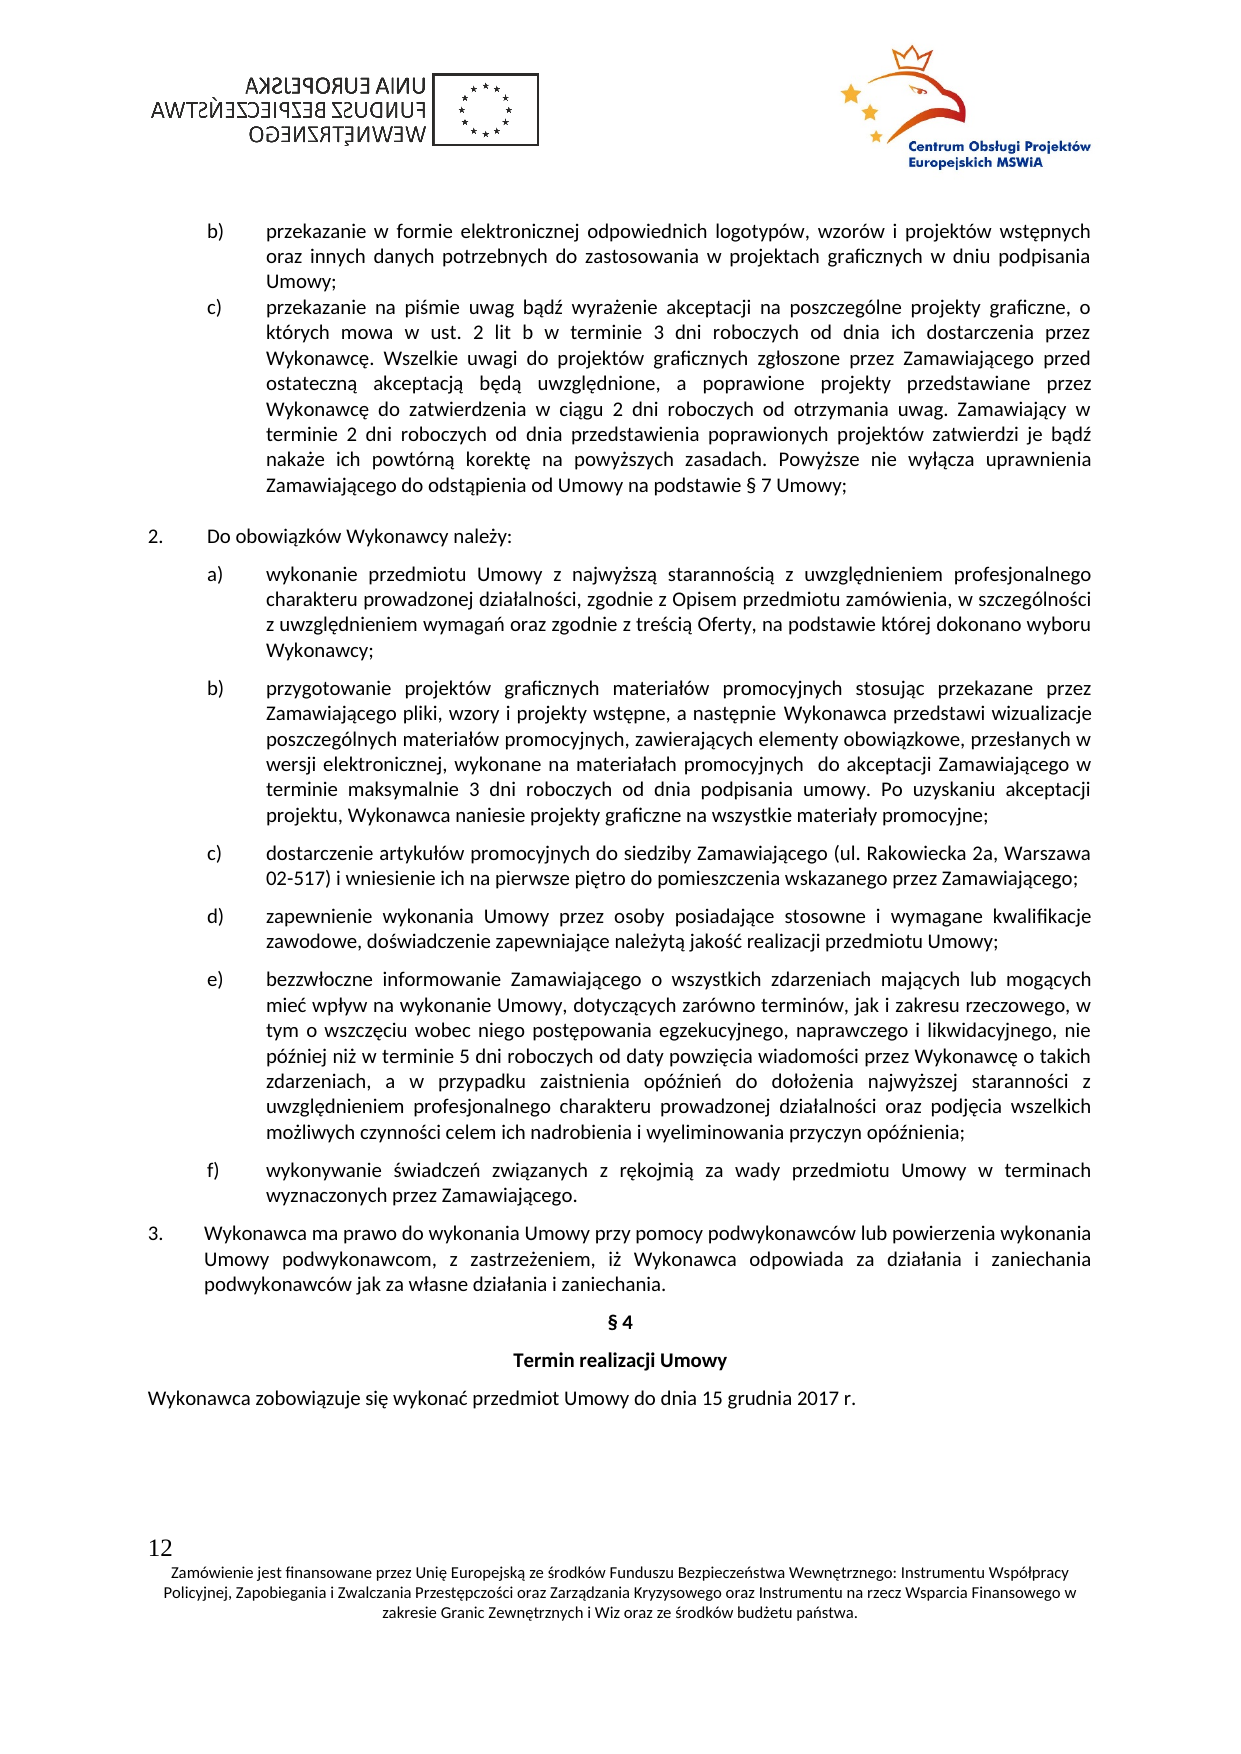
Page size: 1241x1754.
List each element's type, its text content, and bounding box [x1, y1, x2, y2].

list przygotowanie projektów graficznych materiałów promocyjnych stosując przekazane przez Zamawiającego pliki, wzory i projekty wstępne, a następnie Wykonawca przedstawi wizualizacje poszczególnych materiałów promocyjnych, zawierających elementy obowiązkowe, przesłanych w wersji elektronicznej, wykonane na materiałach promocyjnych do akceptacji Zamawiającego w terminie maksymalnie 3 dni roboczych od dnia podpisania umowy. Po uzyskaniu akceptacji projektu, Wykonawca naniesie projekty graficzne na wszystkie materiały promocyjne; [207, 675, 1092, 827]
text Wykonawca zobowiązuje się wykonać przedmiot Umowy do dnia 15 grudnia 2017 r. [148, 1385, 1092, 1411]
text Termin realizacji Umowy [148, 1347, 1092, 1373]
list Do obowiązków Wykonawcy należy: [148, 523, 1092, 548]
picture [151, 73, 539, 146]
list dostarczenie artykułów promocyjnych do siedziby Zamawiającego (ul. Rakowiecka 2a, Warszawa 02-517) i wniesienie ich na pierwsze piętro do pomieszczenia wskazanego przez Zamawiającego; [207, 840, 1092, 891]
text e) bezzwłoczne informowanie Zamawiającego o wszystkich zdarzeniach mających lub mogących mieć wpływ na wykonanie Umowy, dotyczących zarówno terminów, jak i zakresu rzeczowego, w tym o wszczęciu wobec niego postępowania egzekucyjnego, naprawczego i likwidacyjnego, nie później niż w terminie 5 dni roboczych od daty powzięcia wiadomości przez Wykonawcę o takich zdarzeniach, a w przypadku zaistnienia opóźnień do dołożenia najwyższej staranności z uwzględnieniem profesjonalnego charakteru prowadzonej działalności oraz podjęcia wszelkich możliwych czynności celem ich nadrobienia i wyeliminowania przyczyn opóźnienia; [207, 967, 1092, 1144]
list wykonanie przedmiotu Umowy z najwyższą starannością z uwzględnieniem profesjonalnego charakteru prowadzonej działalności, zgodnie z Opisem przedmiotu zamówienia, w szczególności z uwzględnieniem wymagań oraz zgodnie z treścią Oferty, na podstawie której dokonano wyboru Wykonawcy; [207, 561, 1092, 662]
list przekazanie na piśmie uwag bądź wyrażenie akceptacji na poszczególne projekty graficzne, o których mowa w ust. 2 lit b w terminie 3 dni roboczych od dnia ich dostarczenia przez Wykonawcę. Wszelkie uwagi do projektów graficznych zgłoszone przez Zamawiającego przed ostateczną akceptacją będą uwzględnione, a poprawione projekty przedstawiane przez Wykonawcę do zatwierdzenia w ciągu 2 dni roboczych od otrzymania uwag. Zamawiający w terminie 2 dni roboczych od dnia przedstawienia poprawionych projektów zatwierdzi je bądź nakaże ich powtórną korektę na powyższych zasadach. Powyższe nie wyłącza uprawnienia Zamawiającego do odstąpienia od Umowy na podstawie § 7 Umowy; [207, 294, 1092, 497]
picture [818, 23, 1111, 191]
text 3. Wykonawca ma prawo do wykonania Umowy przy pomocy podwykonawców lub powierzenia wykonania Umowy podwykonawcom, z zastrzeżeniem, iż Wykonawca odpowiada za działania i zaniechania podwykonawców jak za własne działania i zaniechania. [148, 1220, 1092, 1297]
text § 4 [148, 1309, 1092, 1334]
text d) zapewnienie wykonania Umowy przez osoby posiadające stosowne i wymagane kwalifikacje zawodowe, doświadczenie zapewniające należytą jakość realizacji przedmiotu Umowy; [207, 903, 1092, 954]
list przekazanie w formie elektronicznej odpowiednich logotypów, wzorów i projektów wstępnych oraz innych danych potrzebnych do zastosowania w projektach graficznych w dniu podpisania Umowy; [207, 218, 1092, 294]
text f) wykonywanie świadczeń związanych z rękojmią za wady przedmiotu Umowy w terminach wyznaczonych przez Zamawiającego. [207, 1157, 1092, 1208]
